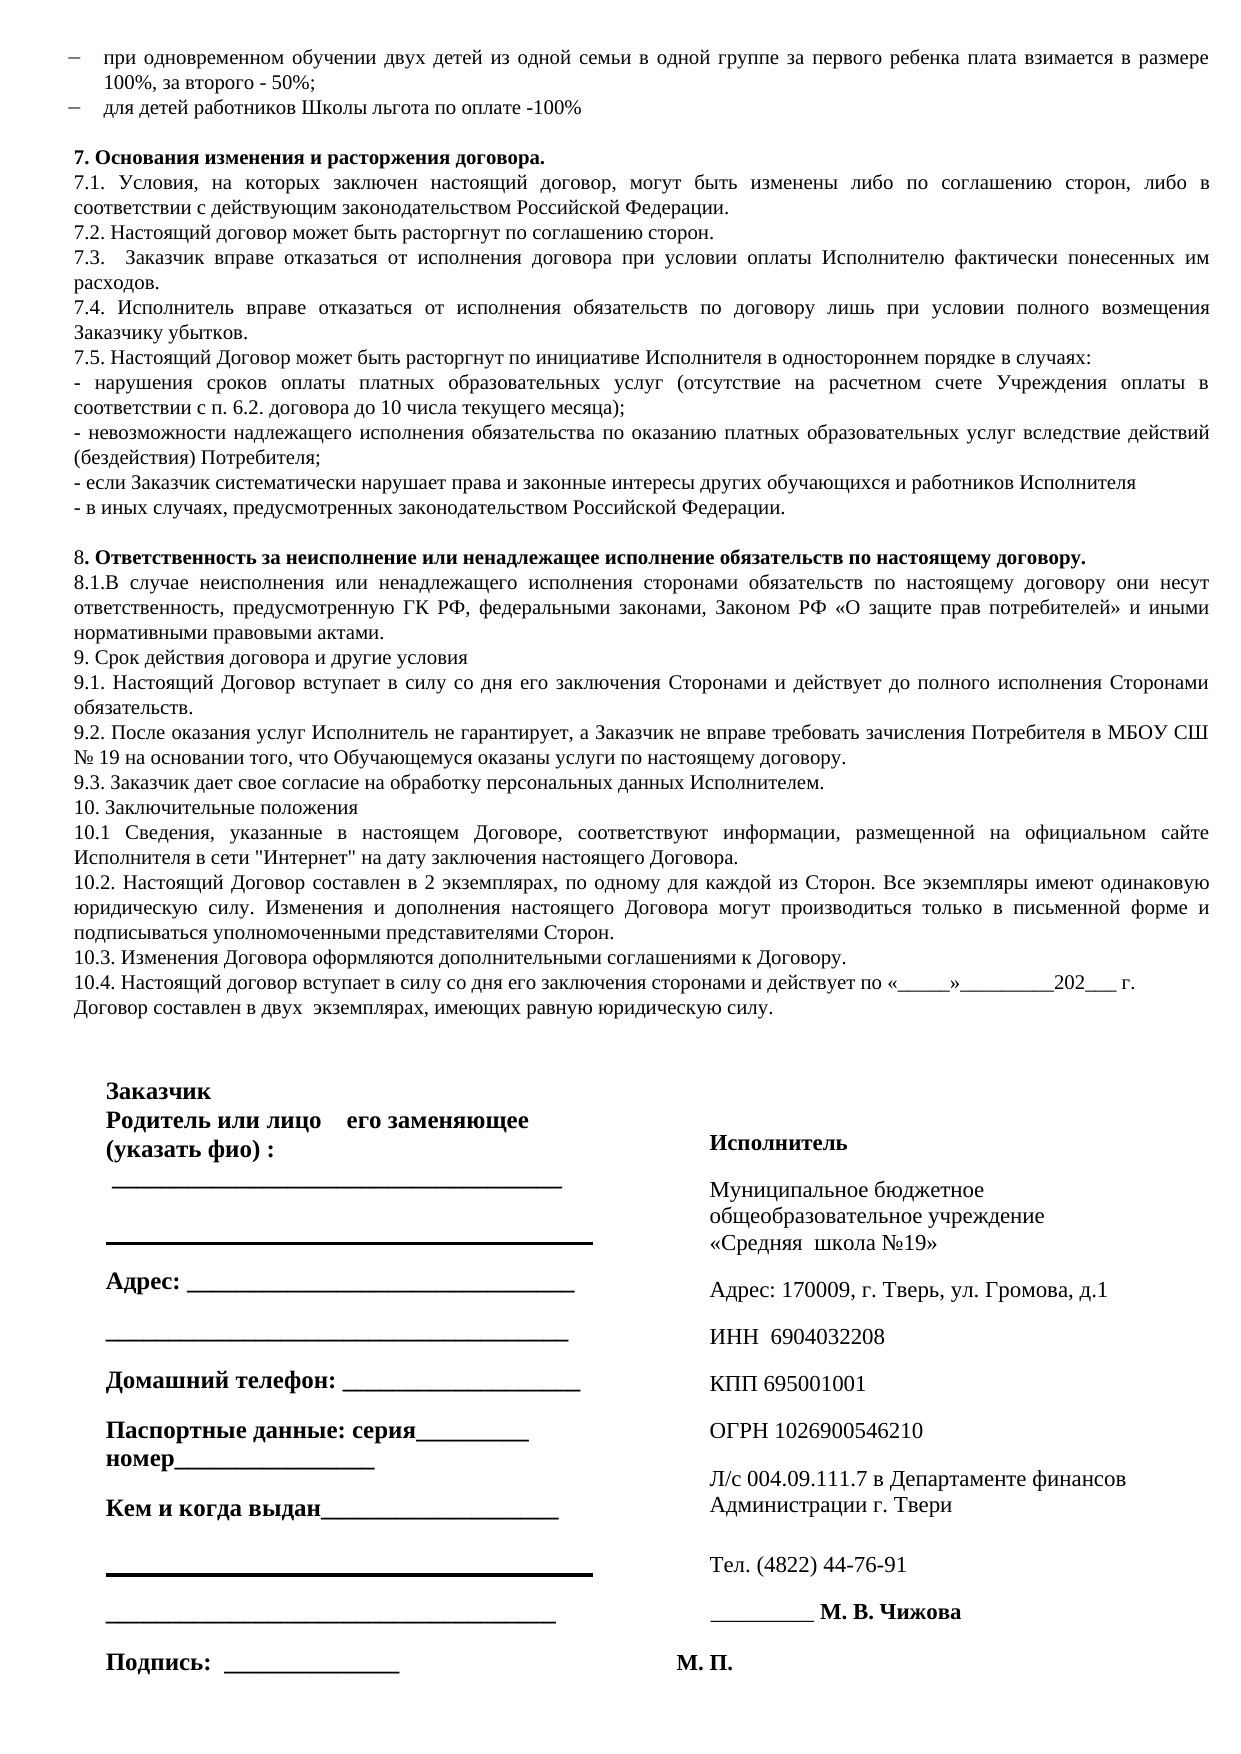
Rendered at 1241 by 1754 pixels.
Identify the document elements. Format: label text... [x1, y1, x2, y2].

text 10.4. Настоящий договор вступает в силу со дня его заключения сторонами и действует по «_____»_________202___ г. [74, 969, 1211, 994]
text 10.1 Сведения, указанные в настоящем Договоре, соответствуют информации, размещенной на официальном сайте Исполнителя в сети "Интернет" на дату заключения настоящего Договора. [74, 819, 1211, 869]
text 9. Срок действия договора и другие условия [74, 644, 1211, 669]
text 7.3. Заказчик вправе отказаться от исполнения договора при условии оплаты Исполнителю фактически понесенных им расходов. [74, 244, 1211, 294]
text 8.1.В случае неисполнения или ненадлежащего исполнения сторонами обязательств по настоящему договору они несут ответственность, предусмотренную ГК РФ, федеральными законами, Законом РФ «О защите прав потребителей» и иными нормативными правовыми актами. [74, 569, 1211, 644]
text 8. Ответственность за неисполнение или ненадлежащее исполнение обязательств по настоящему договору. [74, 544, 1211, 569]
text - невозможности надлежащего исполнения обязательства по оказанию платных образовательных услуг вследствие действий (бездействия) Потребителя; [74, 419, 1211, 469]
list при одновременном обучении двух детей из одной семьи в одной группе за первого ребенка плата взимается в размере 100%, за второго - 50%; [66, 44, 1211, 94]
list для детей работников Школы льгота по оплате -100% [66, 94, 1211, 119]
text Договор составлен в двух экземплярах, имеющих равную юридическую силу. [74, 994, 1211, 1019]
text 7.5. Настоящий Договор может быть расторгнут по инициативе Исполнителя в одностороннем порядке в случаях: [74, 344, 1211, 369]
text - нарушения сроков оплаты платных образовательных услуг (отсутствие на расчетном счете Учреждения оплаты в соответствии с п. 6.2. договора до 10 числа текущего месяца); [74, 369, 1211, 419]
text 7.4. Исполнитель вправе отказаться от исполнения обязательств по договору лишь при условии полного возмещения Заказчику убытков. [74, 294, 1211, 344]
text 10. Заключительные положения [74, 794, 1211, 819]
text 10.3. Изменения Договора оформляются дополнительными соглашениями к Договору. [74, 944, 1211, 969]
text 7.1. Условия, на которых заключен настоящий договор, могут быть изменены либо по соглашению сторон, либо в соответствии с действующим законодательством Российской Федерации. [74, 169, 1211, 219]
text 9.1. Настоящий Договор вступает в силу со дня его заключения Сторонами и действует до полного исполнения Сторонами обязательств. [74, 669, 1211, 719]
text 9.3. Заказчик дает свое согласие на обработку персональных данных Исполнителем. [74, 769, 1211, 794]
text - если Заказчик систематически нарушает права и законные интересы других обучающихся и работников Исполнителя [74, 469, 1211, 494]
text - в иных случаях, предусмотренных законодательством Российской Федерации. [74, 494, 1211, 519]
text 9.2. После оказания услуг Исполнитель не гарантирует, а Заказчик не вправе требовать зачисления Потребителя в МБОУ СШ № 19 на основании того, что Обучающемуся оказаны услуги по настоящему договору. [74, 719, 1211, 769]
text 7.2. Настоящий договор может быть расторгнут по соглашению сторон. [74, 219, 1211, 244]
text 10.2. Настоящий Договор составлен в 2 экземплярах, по одному для каждой из Сторон. Все экземпляры имеют одинаковую юридическую силу. Изменения и дополнения настоящего Договора могут производиться только в письменной форме и подписываться уполномоченными представителями Сторон. [74, 869, 1211, 944]
text 7. Основания изменения и расторжения договора. [74, 144, 1211, 169]
